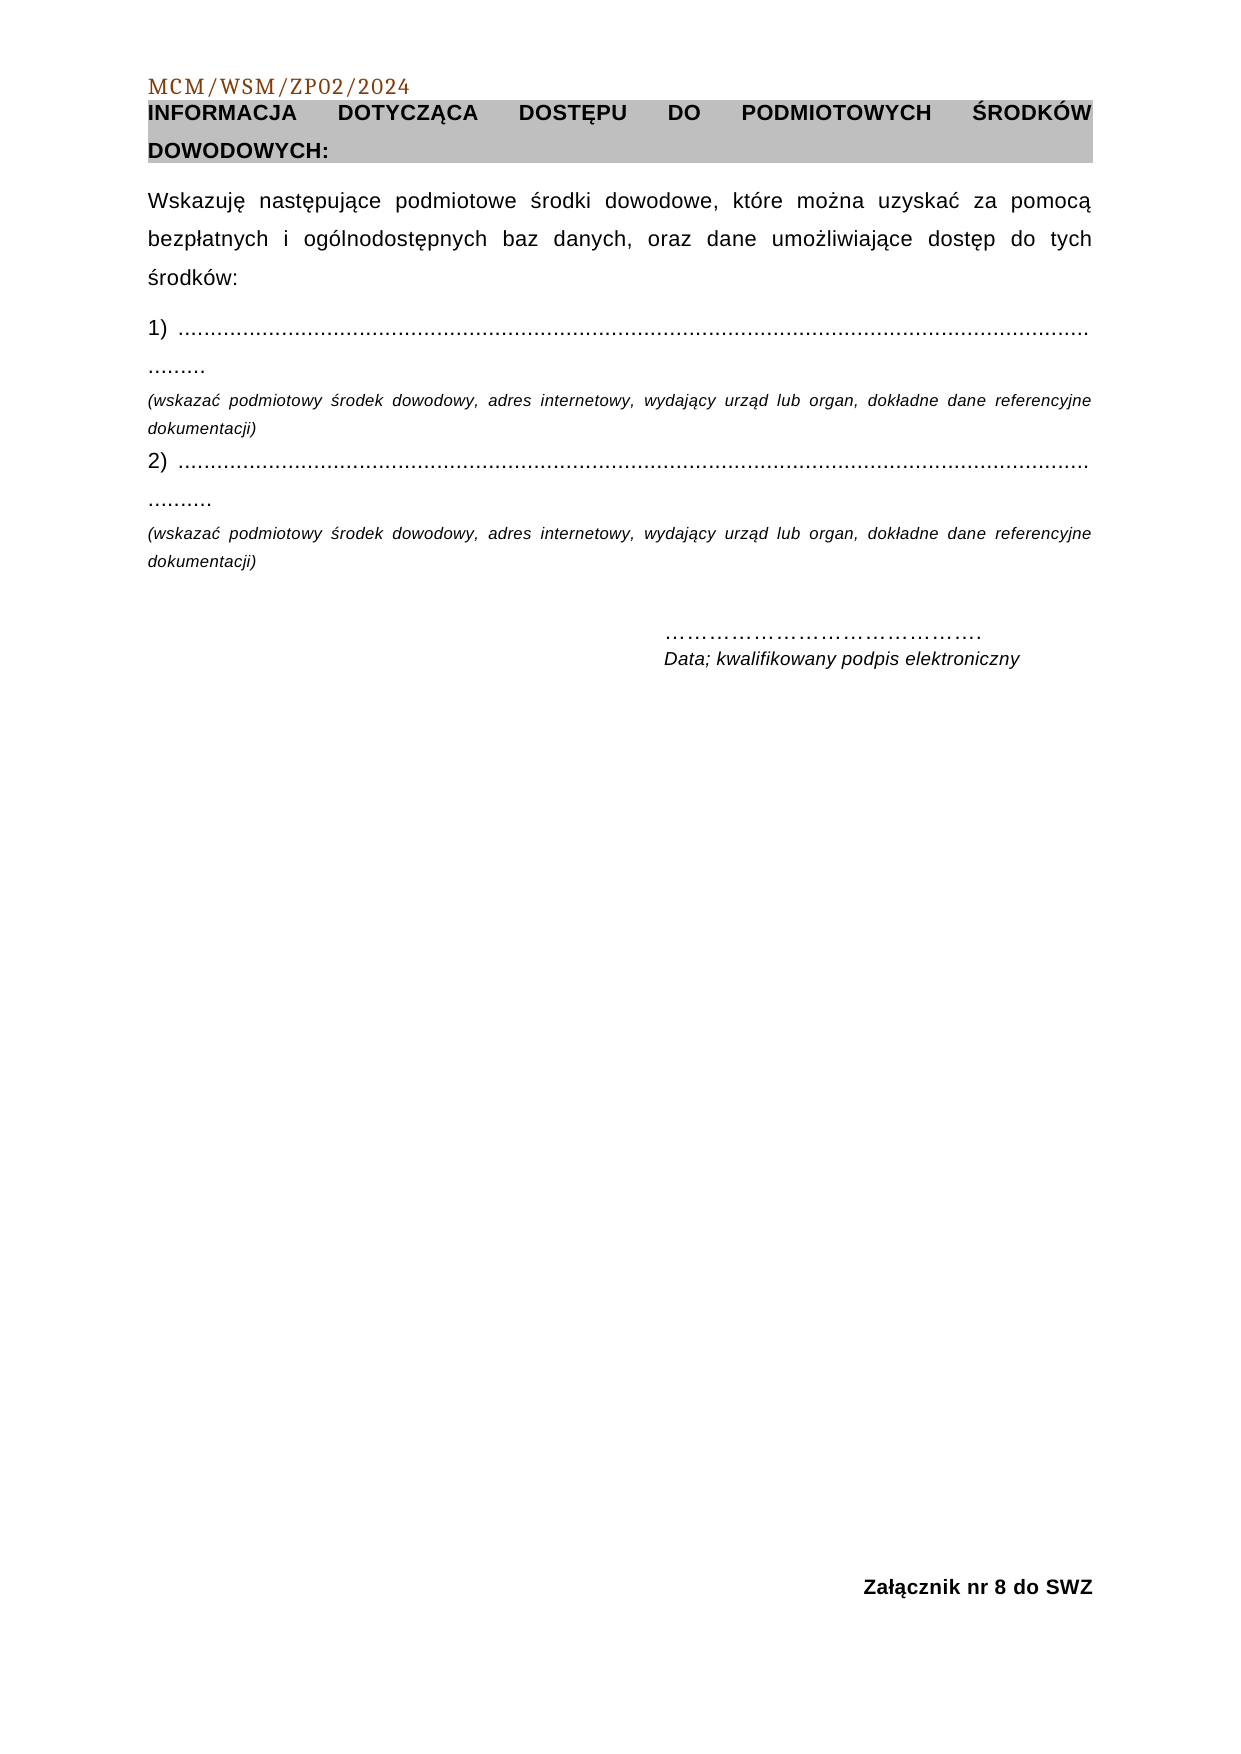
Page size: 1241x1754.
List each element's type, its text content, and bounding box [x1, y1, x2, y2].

text (wskazać podmiotowy środek dowodowy, adres internetowy, wydający urząd lub organ, dokładne dane referencyjne dokumentacji) [148, 523, 1093, 571]
text 2) ....................................................................................................................................................... [148, 448, 1093, 511]
text ……………………………………. [148, 619, 1093, 644]
text Data; kwalifikowany podpis elektroniczny [148, 648, 1093, 669]
text (wskazać podmiotowy środek dowodowy, adres internetowy, wydający urząd lub organ, dokładne dane referencyjne dokumentacji) [148, 390, 1093, 438]
text Załącznik nr 8 do SWZ [561, 1575, 1093, 1599]
text 1) ...................................................................................................................................................... [148, 315, 1093, 378]
text Wskazuję następujące podmiotowe środki dowodowe, które można uzyskać za pomocą bezpłatnych i ogólnodostępnych baz danych, oraz dane umożliwiające dostęp do tych środków: [148, 188, 1093, 290]
text INFORMACJA DOTYCZĄCA DOSTĘPU DO PODMIOTOWYCH ŚRODKÓW DOWODOWYCH: [148, 100, 1093, 163]
